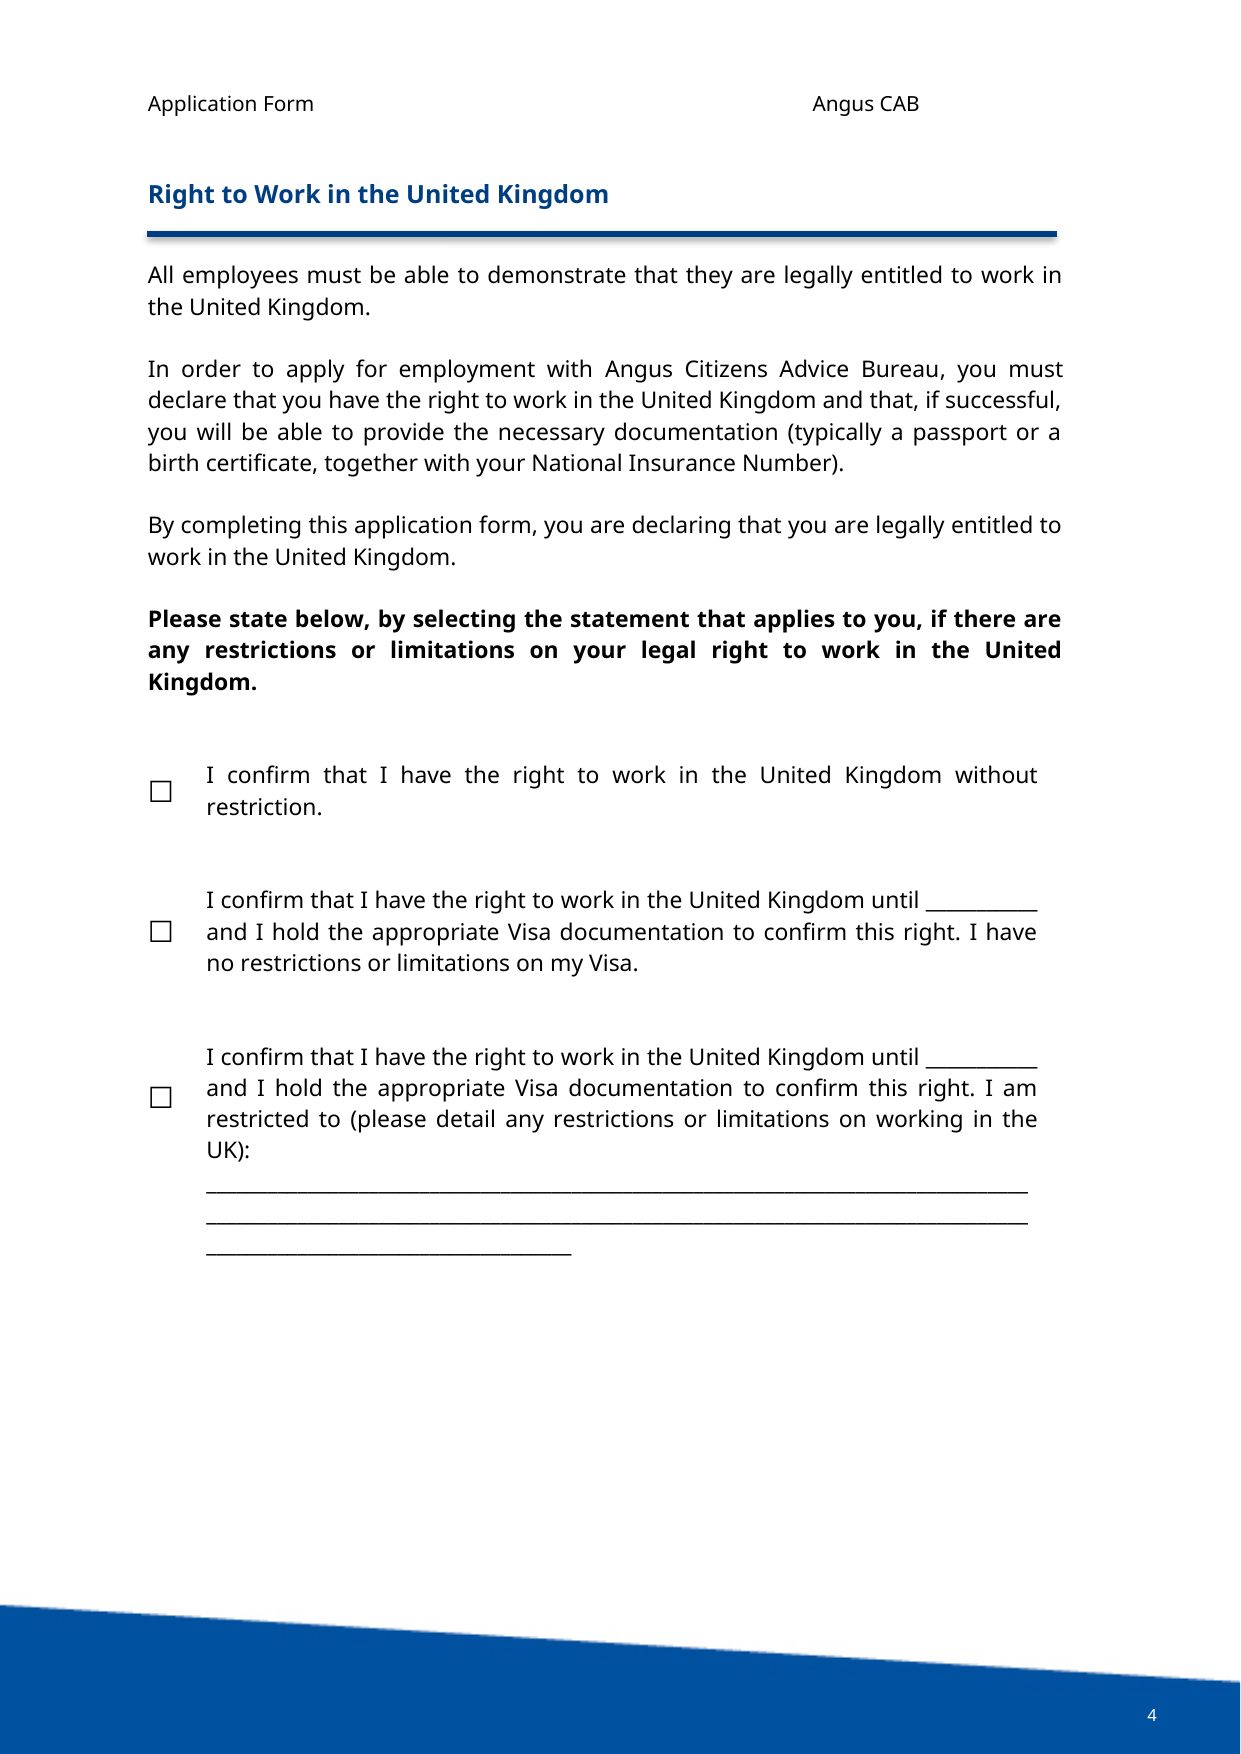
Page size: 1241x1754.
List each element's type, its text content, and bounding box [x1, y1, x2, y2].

text Please state below, by selecting the statement that applies to you, if there are any restrictions or limitations on your legal right to work in the United Kingdom. [148, 603, 1063, 697]
table_cell [136, 853, 195, 1009]
text All employees must be able to demonstrate that they are legally entitled to work in the United Kingdom. [148, 259, 1063, 322]
text By completing this application form, you are declaring that you are legally entitled to work in the United Kingdom. [148, 509, 1063, 572]
table_header I confirm that I have the right to work in the United Kingdom without restriction. [195, 728, 1050, 853]
table_cell I confirm that I have the right to work in the United Kingdom until ___________ and I hold the appropriate Visa documentation to confirm this right. I have no restrictions or limitations on my Visa. [195, 853, 1050, 1009]
table_cell I confirm that I have the right to work in the United Kingdom until ___________ and I hold the appropriate Visa documentation to confirm this right. I am restricted to (please detail any restrictions or limitations on working in the UK): ______________________________________________________________________________________________________________________________________________________________________________________________________ [195, 1010, 1050, 1259]
text In order to apply for employment with Angus Citizens Advice Bureau, you must declare that you have the right to work in the United Kingdom and that, if successful, you will be able to provide the necessary documentation (typically a passport or a birth certificate, together with your National Insurance Number). [148, 353, 1063, 478]
subtitle Right to Work in the United Kingdom [148, 177, 1063, 211]
picture [0, 1591, 1241, 1754]
table_cell [136, 1010, 195, 1259]
table_header [136, 728, 195, 853]
